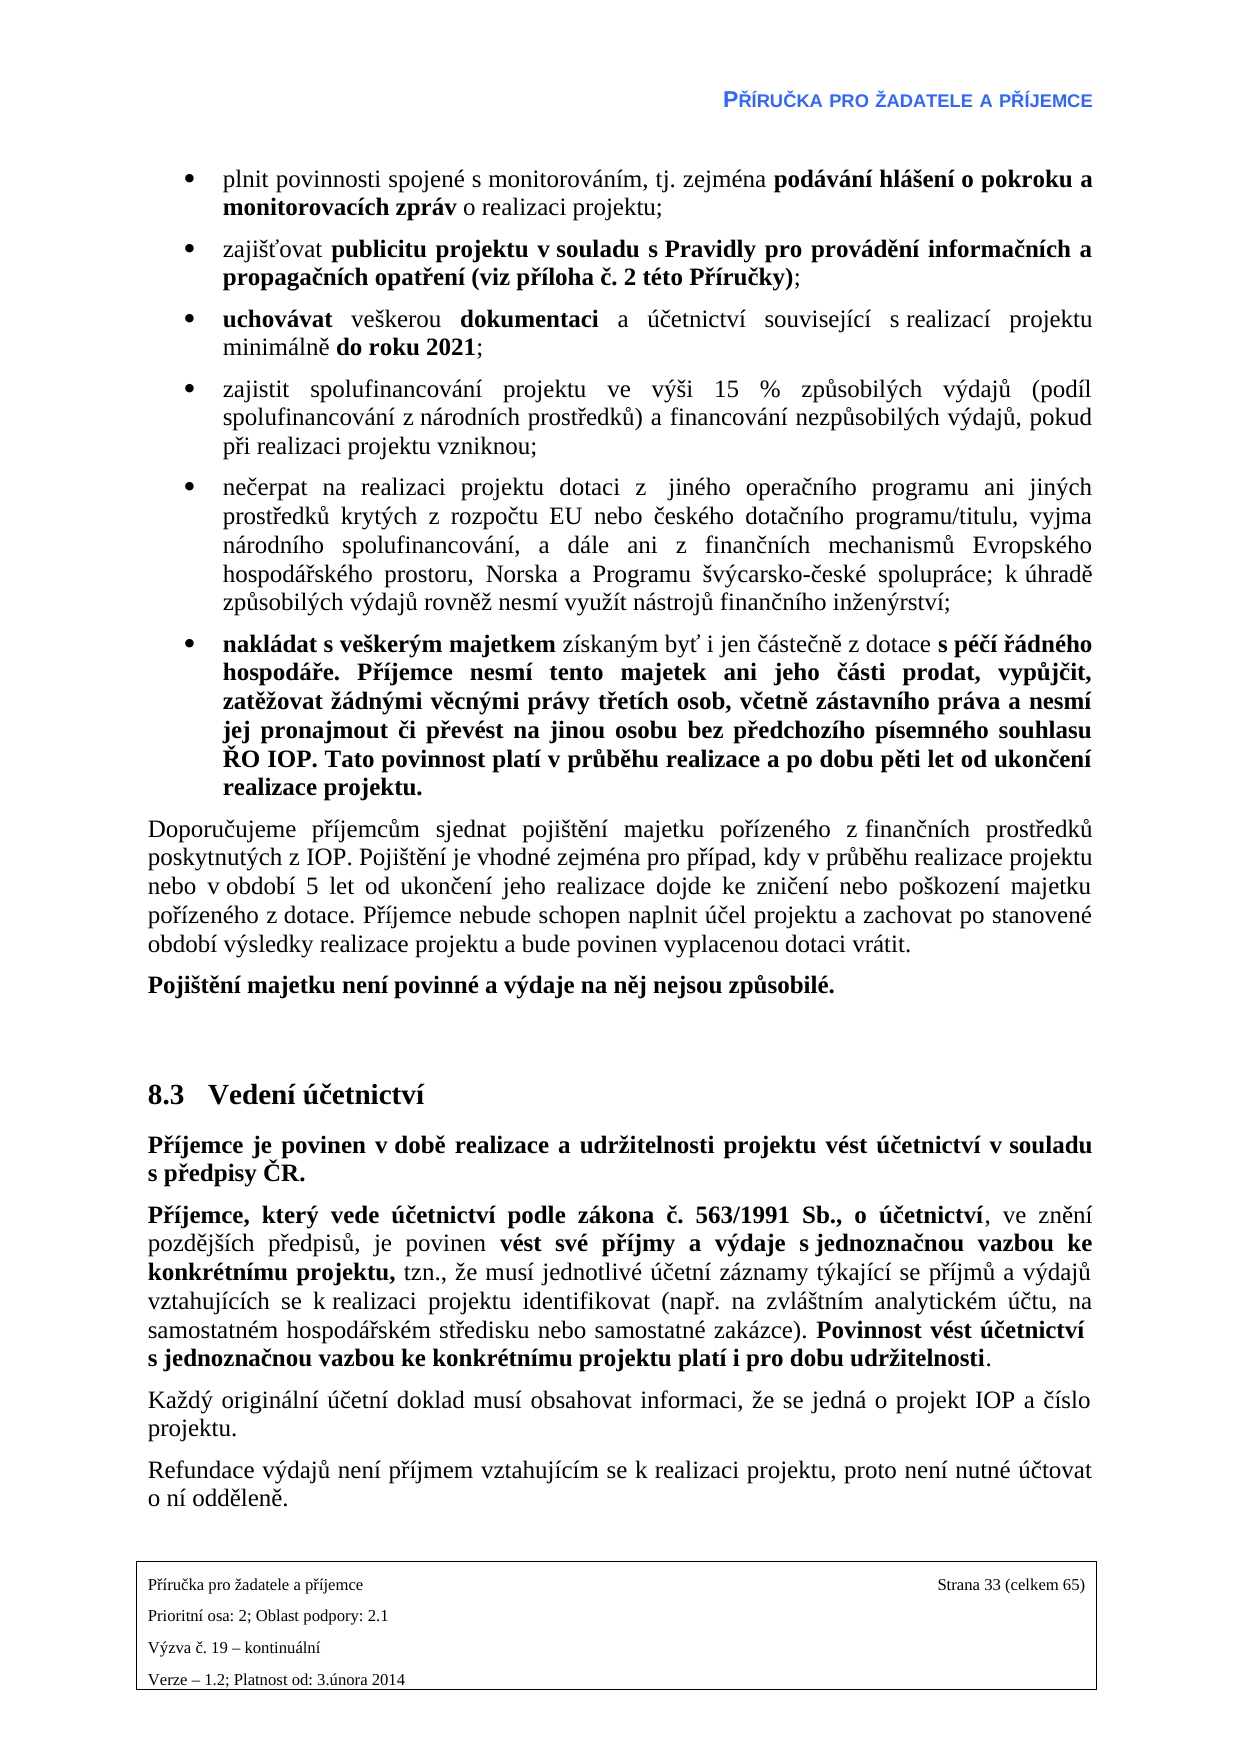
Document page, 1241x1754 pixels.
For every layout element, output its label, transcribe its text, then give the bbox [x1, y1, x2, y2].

text Příjemce je povinen v době realizace a udržitelnosti projektu vést účetnictví v souladu s předpisy ČR. [148, 1130, 1092, 1187]
subtitle Vedení účetnictví [148, 1077, 1092, 1111]
list nakládat s veškerým majetkem získaným byť i jen částečně z dotace s péčí řádného hospodáře. Příjemce nesmí tento majetek ani jeho části prodat, vypůjčit, zatěžovat žádnými věcnými právy třetích osob, včetně zástavního práva a nesmí jej pronajmout či převést na jinou osobu bez předchozího písemného souhlasu ŘO IOP. Tato povinnost platí v průběhu realizace a po dobu pěti let od ukončení realizace projektu. [185, 629, 1092, 801]
list plnit povinnosti spojené s monitorováním, tj. zejména podávání hlášení o pokroku a monitorovacích zpráv o realizaci projektu; [185, 164, 1092, 221]
text Doporučujeme příjemcům sjednat pojištění majetku pořízeného z finančních prostředků poskytnutých z IOP. Pojištění je vhodné zejména pro případ, kdy v průběhu realizace projektu nebo v období 5 let od ukončení jeho realizace dojde ke zničení nebo poškození majetku pořízeného z dotace. Příjemce nebude schopen naplnit účel projektu a zachovat po stanovené období výsledky realizace projektu a bude povinen vyplacenou dotaci vrátit. [148, 814, 1092, 957]
list zajišťovat publicitu projektu v souladu s Pravidly pro provádění informačních a propagačních opatření (viz příloha č. 2 této Příručky); [185, 234, 1092, 291]
list uchovávat veškerou dokumentaci a účetnictví související s realizací projektu minimálně do roku 2021; [185, 304, 1092, 361]
text Refundace výdajů není příjmem vztahujícím se k realizaci projektu, proto není nutné účtovat o ní odděleně. [148, 1455, 1092, 1512]
list zajistit spolufinancování projektu ve výši 15 % způsobilých výdajů (podíl spolufinancování z národních prostředků) a financování nezpůsobilých výdajů, pokud při realizaci projektu vzniknou; [185, 374, 1092, 460]
text Každý originální účetní doklad musí obsahovat informaci, že se jedná o projekt IOP a číslo projektu. [148, 1385, 1092, 1442]
list nečerpat na realizaci projektu dotaci z jiného operačního programu ani jiných prostředků krytých z rozpočtu EU nebo českého dotačního programu/titulu, vyjma národního spolufinancování, a dále ani z finančních mechanismů Evropského hospodářského prostoru, Norska a Programu švýcarsko-české spolupráce; k úhradě způsobilých výdajů rovněž nesmí využít nástrojů finančního inženýrství; [185, 472, 1092, 616]
text Příjemce, který vede účetnictví podle zákona č. 563/1991 Sb., o účetnictví, ve znění pozdějších předpisů, je povinen vést své příjmy a výdaje s jednoznačnou vazbou ke konkrétnímu projektu, tzn., že musí jednotlivé účetní záznamy týkající se příjmů a výdajů vztahujících se k realizaci projektu identifikovat (např. na zvláštním analytickém účtu, na samostatném hospodářském středisku nebo samostatné zakázce). Povinnost vést účetnictví s jednoznačnou vazbou ke konkrétnímu projektu platí i pro dobu udržitelnosti. [148, 1200, 1092, 1372]
text Pojištění majetku není povinné a výdaje na něj nejsou způsobilé. [148, 970, 1092, 999]
